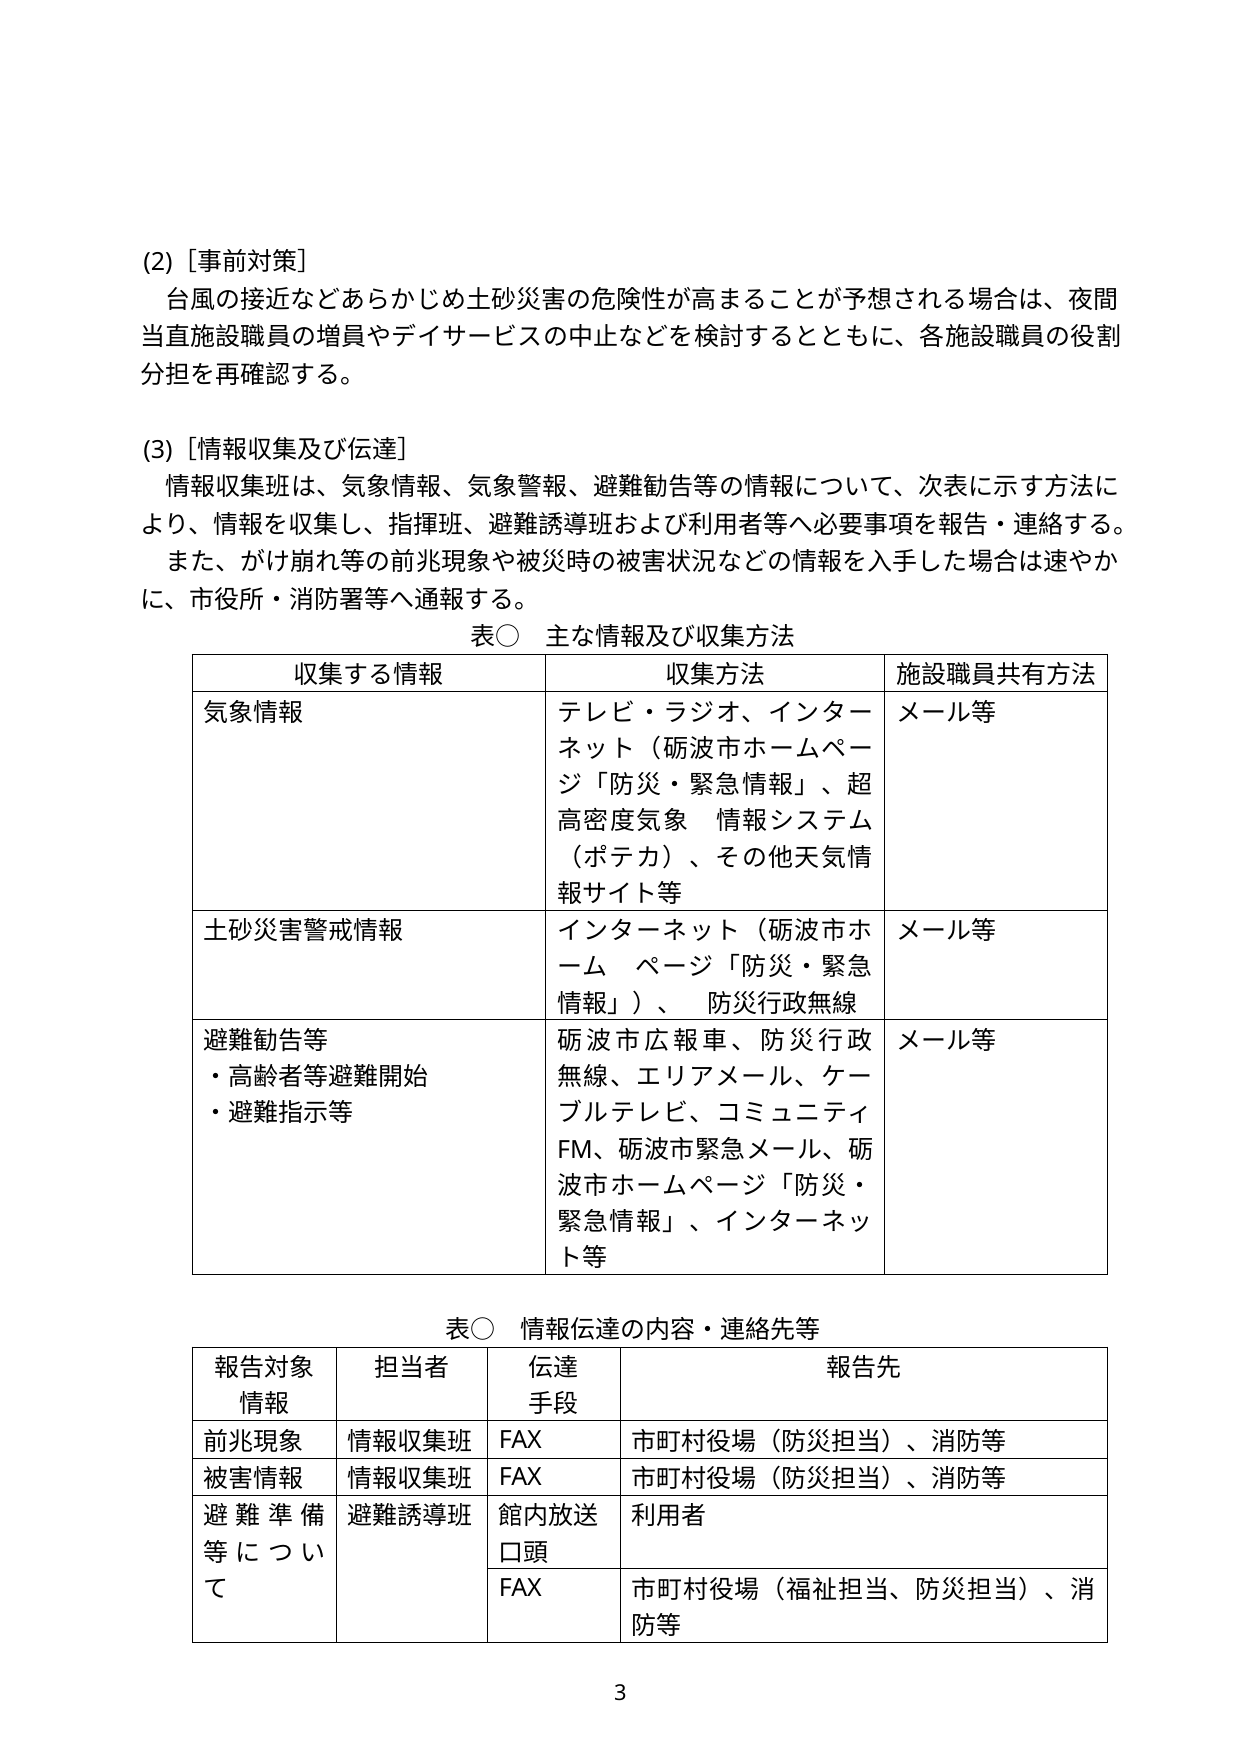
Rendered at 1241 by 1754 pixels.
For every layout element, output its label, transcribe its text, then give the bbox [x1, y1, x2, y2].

table_header 伝達 手段 [488, 1348, 620, 1420]
table_cell FAX [488, 1459, 620, 1495]
table_header 収集方法 [546, 655, 884, 691]
table_cell 避難誘導班 [337, 1496, 487, 1642]
table_cell メール等 [885, 911, 1107, 1019]
table_cell 市町村役場（防災担当）、消防等 [621, 1421, 1107, 1457]
table_cell 館内放送 口頭 [488, 1496, 620, 1568]
table_cell 気象情報 [193, 692, 545, 909]
table_cell 被害情報 [193, 1459, 336, 1495]
table_cell 市町村役場（防災担当）、消防等 [621, 1459, 1107, 1495]
table_cell 避難勧告等 ・高齢者等避難開始 ・避難指示等 [193, 1020, 545, 1274]
table_cell 土砂災害警戒情報 [193, 911, 545, 1019]
table_cell FAX [488, 1421, 620, 1457]
table_cell メール等 [885, 1020, 1107, 1274]
table_cell 前兆現象 [193, 1421, 336, 1457]
text (3)［情報収集及び伝達］ [118, 429, 1122, 466]
table_cell 砺波市広報車、防災行政 無線、エリアメール、ケーブルテレビ、コミュニティFM、砺波市緊急メール、砺波市ホームページ「防災・緊急情報」、インターネット等 [546, 1020, 884, 1274]
text また、がけ崩れ等の前兆現象や被災時の被害状況などの情報を入手した場合は速やかに、市役所・消防署等へ通報する。 [140, 541, 1122, 616]
text 表○ 主な情報及び収集方法 [118, 616, 1122, 654]
table_cell 利用者 [621, 1496, 1107, 1568]
text 台風の接近などあらかじめ土砂災害の危険性が高まることが予想される場合は、夜間当直施設職員の増員やデイサービスの中止などを検討するとともに、各施設職員の役割分担を再確認する。 [140, 279, 1122, 391]
table_cell 情報収集班 [337, 1459, 487, 1495]
table_cell 情報収集班 [337, 1421, 487, 1457]
table_header 報告先 [621, 1348, 1107, 1420]
text 情報収集班は、気象情報、気象警報、避難勧告等の情報について、次表に示す方法により、情報を収集し、指揮班、避難誘導班および利用者等へ必要事項を報告・連絡する。 [140, 466, 1122, 541]
table_cell FAX [488, 1569, 620, 1642]
text 表○ 情報伝達の内容・連絡先等 [118, 1309, 1122, 1347]
text (2)［事前対策］ [118, 241, 1122, 279]
table_cell 避難準備等について [193, 1496, 336, 1642]
table_cell テレビ・ラジオ、インターネット（砺波市ホームページ「防災・緊急情報」、超高密度気象 情報システム（ポテカ）、その他天気情報サイト等 [546, 692, 884, 909]
table_header 施設職員共有方法 [885, 655, 1107, 691]
table_header 担当者 [337, 1348, 487, 1420]
table_header 報告対象情報 [193, 1348, 336, 1420]
table_header 収集する情報 [193, 655, 545, 691]
table_cell メール等 [885, 692, 1107, 909]
table_cell 市町村役場（福祉担当、防災担当）、消防等 [621, 1569, 1107, 1642]
table_cell インターネット（砺波市ホーム ページ「防災・緊急情報」）、 防災行政無線 [546, 911, 884, 1019]
